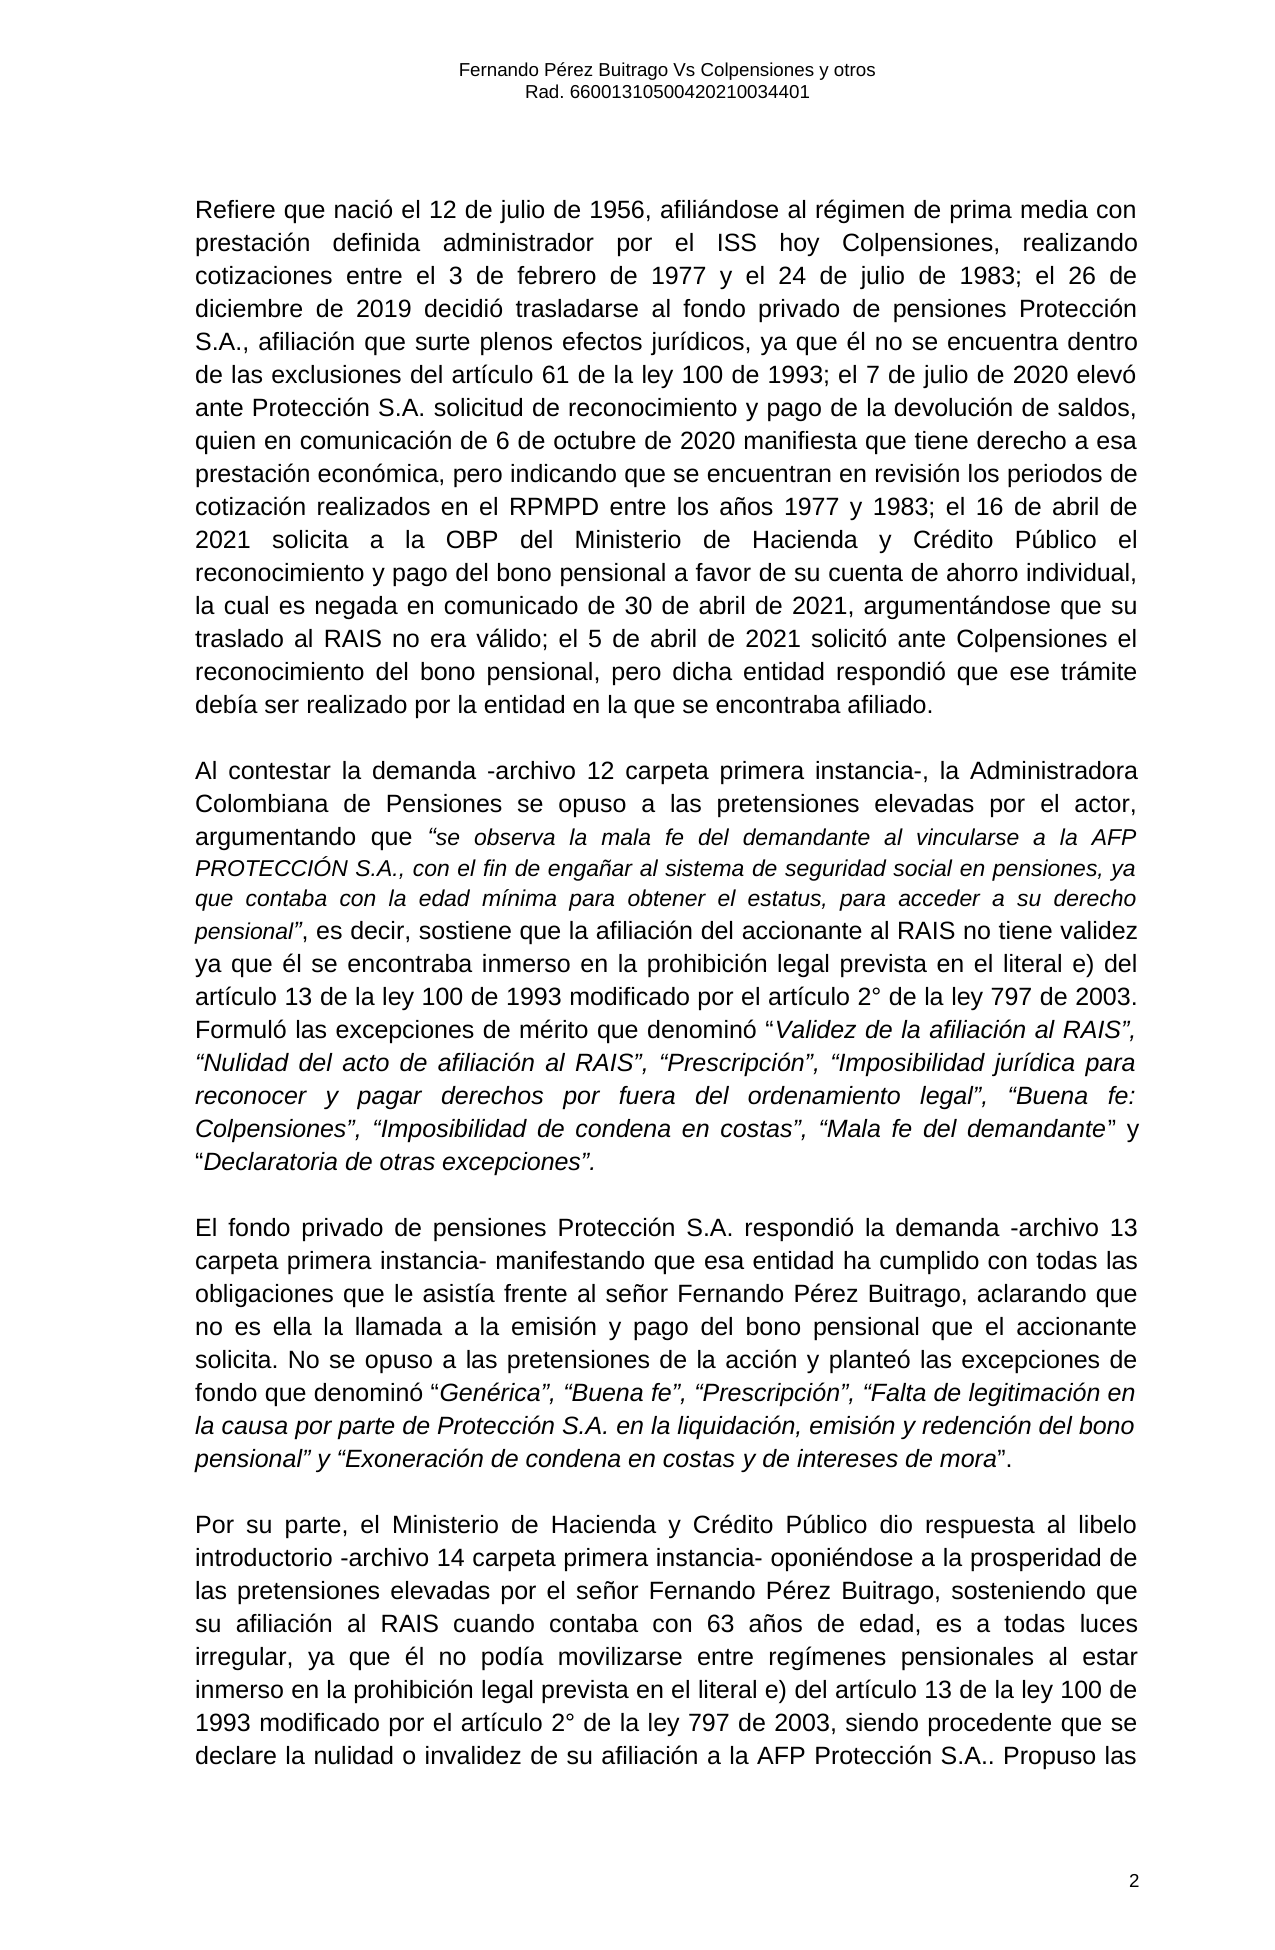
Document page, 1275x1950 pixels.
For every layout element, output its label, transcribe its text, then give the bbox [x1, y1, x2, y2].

text Refiere que nació el 12 de julio de 1956, afiliándose al régimen de prima media con prestación definida administrador por el ISS hoy Colpensiones, realizando cotizaciones entre el 3 de febrero de 1977 y el 24 de julio de 1983; el 26 de diciembre de 2019 decidió trasladarse al fondo privado de pensiones Protección S.A., afiliación que surte plenos efectos jurídicos, ya que él no se encuentra dentro de las exclusiones del artículo 61 de la ley 100 de 1993; el 7 de julio de 2020 elevó ante Protección S.A. solicitud de reconocimiento y pago de la devolución de saldos, quien en comunicación de 6 de octubre de 2020 manifiesta que tiene derecho a esa prestación económica, pero indicando que se encuentran en revisión los periodos de cotización realizados en el RPMPD entre los años 1977 y 1983; el 16 de abril de 2021 solicita a la OBP del Ministerio de Hacienda y Crédito Público el reconocimiento y pago del bono pensional a favor de su cuenta de ahorro individual, la cual es negada en comunicado de 30 de abril de 2021, argumentándose que su traslado al RAIS no era válido; el 5 de abril de 2021 solicitó ante Colpensiones el reconocimiento del bono pensional, pero dicha entidad respondió que ese trámite debía ser realizado por la entidad en la que se encontraba afiliado. [195, 195, 1139, 719]
text El fondo privado de pensiones Protección S.A. respondió la demanda -archivo 13 carpeta primera instancia- manifestando que esa entidad ha cumplido con todas las obligaciones que le asistía frente al señor Fernando Pérez Buitrago, aclarando que no es ella la llamada a la emisión y pago del bono pensional que el accionante solicita. No se opuso a las pretensiones de la acción y planteó las excepciones de fondo que denominó “Genérica”, “Buena fe”, “Prescripción”, “Falta de legitimación en la causa por parte de Protección S.A. en la liquidación, emisión y redención del bono pensional” y “Exoneración de condena en costas y de intereses de mora”. [195, 1213, 1139, 1473]
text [195, 1510, 1139, 1770]
text Al contestar la demanda -archivo 12 carpeta primera instancia-, la Administradora Colombiana de Pensiones se opuso a las pretensiones elevadas por el actor, argumentando que “se observa la mala fe del demandante al vincularse a la AFP PROTECCIÓN S.A., con el fin de engañar al sistema de seguridad social en pensiones, ya que contaba con la edad mínima para obtener el estatus, para acceder a su derecho pensional”, es decir, sostiene que la afiliación del accionante al RAIS no tiene validez ya que él se encontraba inmerso en la prohibición legal prevista en el literal e) del artículo 13 de la ley 100 de 1993 modificado por el artículo 2° de la ley 797 de 2003. Formuló las excepciones de mérito que denominó “Validez de la afiliación al RAIS”, “Nulidad del acto de afiliación al RAIS”, “Prescripción”, “Imposibilidad jurídica para reconocer y pagar derechos por fuera del ordenamiento legal”, “Buena fe: Colpensiones”, “Imposibilidad de condena en costas”, “Mala fe del demandante” y “Declaratoria de otras excepciones”. [195, 756, 1139, 1176]
